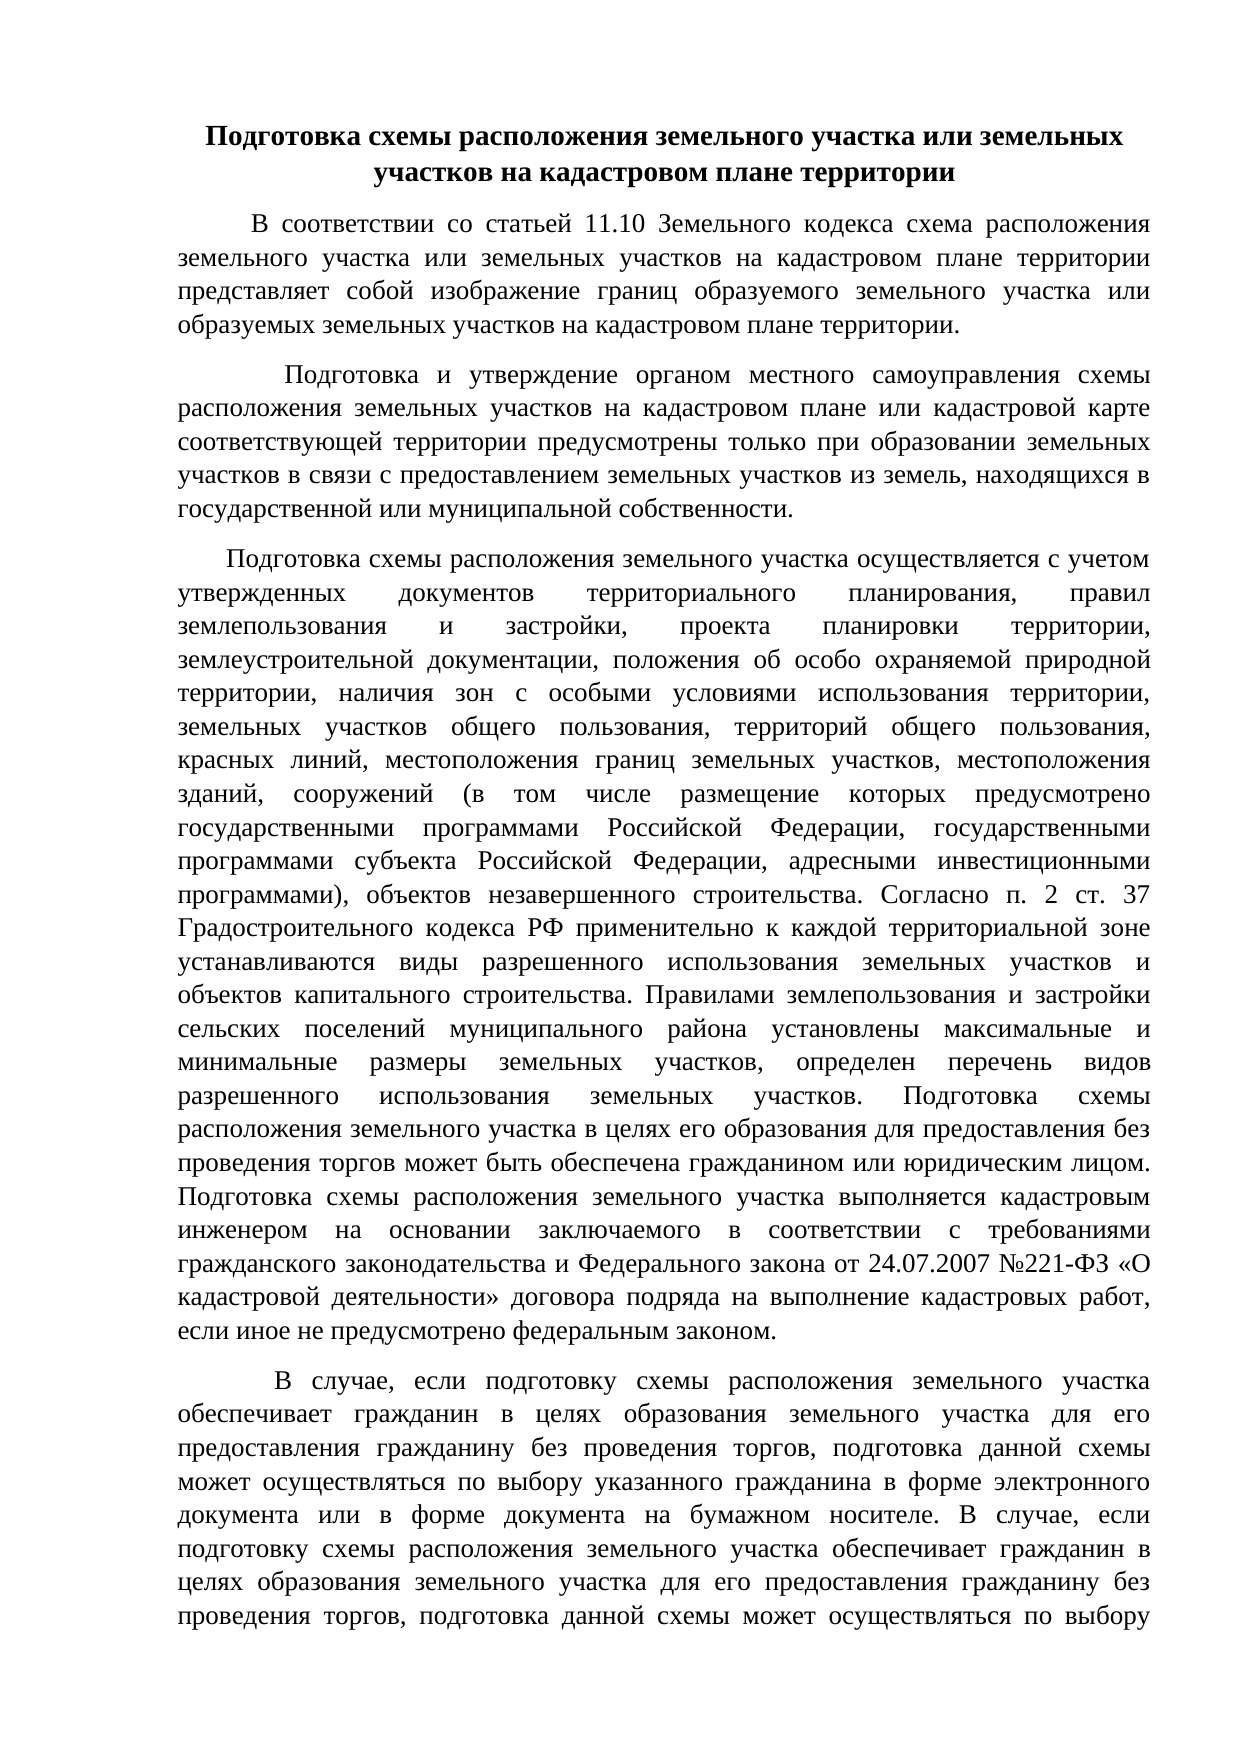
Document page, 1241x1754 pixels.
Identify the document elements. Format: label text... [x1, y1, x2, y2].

text В соответствии со статьей 11.10 Земельного кодекса схема расположения земельного участка или земельных участков на кадастровом плане территории представляет собой изображение границ образуемого земельного участка или образуемых земельных участков на кадастровом плане территории. [177, 207, 1152, 339]
text Подготовка схемы расположения земельного участка осуществляется с учетом утвержденных документов территориального планирования, правил землепользования и застройки, проекта планировки территории, землеустроительной документации, положения об особо охраняемой природной территории, наличия зон с особыми условиями использования территории, земельных участков общего пользования, территорий общего пользования, красных линий, местоположения границ земельных участков, местоположения зданий, сооружений (в том числе размещение которых предусмотрено государственными программами Российской Федерации, государственными программами субъекта Российской Федерации, адресными инвестиционными программами), объектов незавершенного строительства. Согласно п. 2 ст. 37 Градостроительного кодекса РФ применительно к каждой территориальной зоне устанавливаются виды разрешенного использования земельных участков и объектов капитального строительства. Правилами землепользования и застройки сельских поселений муниципального района установлены максимальные и минимальные размеры земельных участков, определен перечень видов разрешенного использования земельных участков. Подготовка схемы расположения земельного участка в целях его образования для предоставления без проведения торгов может быть обеспечена гражданином или юридическим лицом. Подготовка схемы расположения земельного участка выполняется кадастровым инженером на основании заключаемого в соответствии с требованиями гражданского законодательства и Федерального закона от 24.07.2007 №221-ФЗ «О кадастровой деятельности» договора подряда на выполнение кадастровых работ, если иное не предусмотрено федеральным законом. [177, 542, 1152, 1345]
text Подготовка и утверждение органом местного самоуправления схемы расположения земельных участков на кадастровом плане или кадастровой карте соответствующей территории предусмотрены только при образовании земельных участков в связи с предоставлением земельных участков из земель, находящихся в государственной или муниципальной собственности. [177, 358, 1152, 523]
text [177, 1364, 1152, 1630]
text Подготовка схемы расположения земельного участка или земельных участков на кадастровом плане территории [177, 118, 1152, 188]
